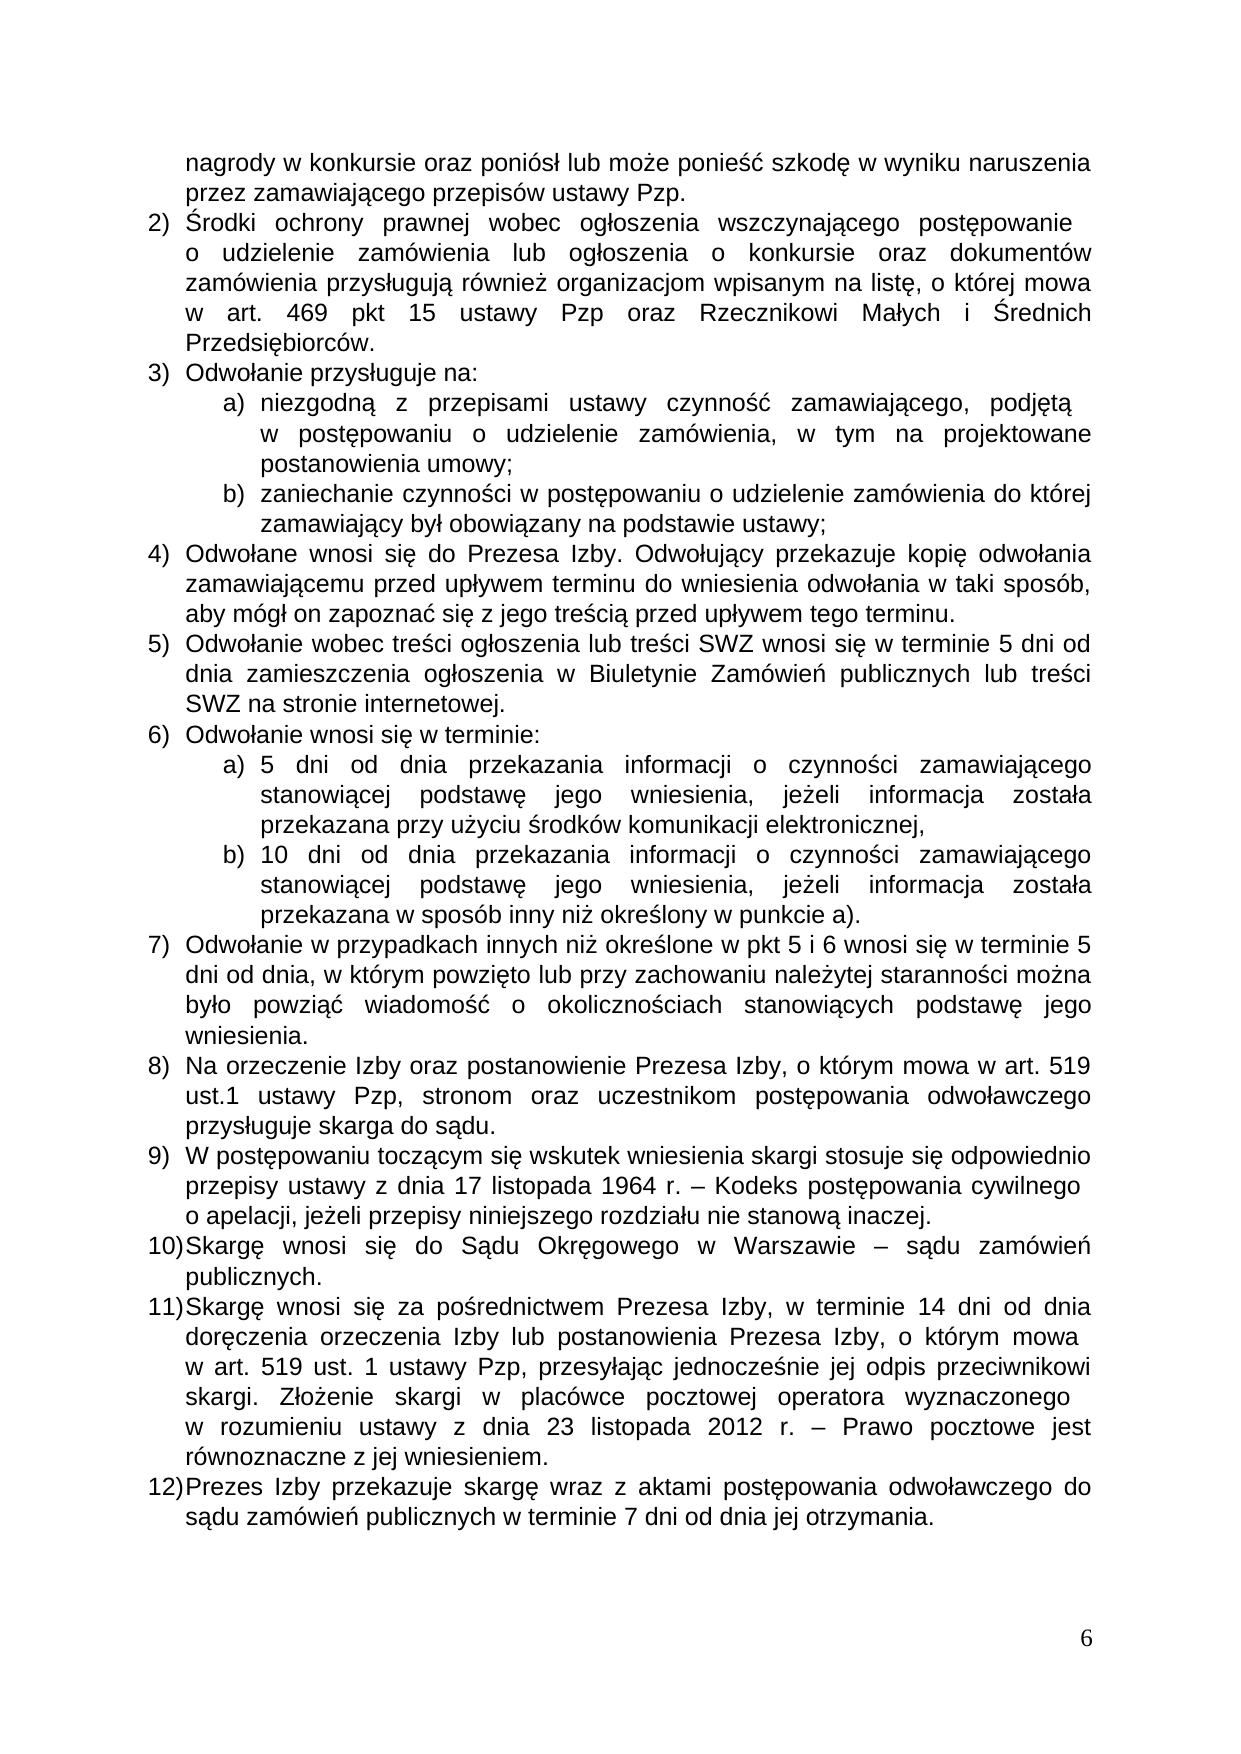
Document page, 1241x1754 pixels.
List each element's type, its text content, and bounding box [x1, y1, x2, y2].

list Odwołanie przysługuje na: [148, 358, 1093, 387]
list Na orzeczenie Izby oraz postanowienie Prezesa Izby, o którym mowa w art. 519 ust.1 ustawy Pzp, stronom oraz uczestnikom postępowania odwoławczego przysługuje skarga do sądu. [148, 1051, 1093, 1140]
list Odwołane wnosi się do Prezesa Izby. Odwołujący przekazuje kopię odwołania zamawiającemu przed upływem terminu do wniesienia odwołania w taki sposób, aby mógł on zapoznać się z jego treścią przed upływem tego terminu. [148, 539, 1093, 628]
list Odwołanie w przypadkach innych niż określone w pkt 5 i 6 wnosi się w terminie 5 dni od dnia, w którym powzięto lub przy zachowaniu należytej staranności można było powziąć wiadomość o okolicznościach stanowiących podstawę jego wniesienia. [148, 930, 1093, 1049]
list Skargę wnosi się za pośrednictwem Prezesa Izby, w terminie 14 dni od dnia doręczenia orzeczenia Izby lub postanowienia Prezesa Izby, o którym mowa w art. 519 ust. 1 ustawy Pzp, przesyłając jednocześnie jej odpis przeciwnikowi skargi. Złożenie skargi w placówce pocztowej operatora wyznaczonego w rozumieniu ustawy z dnia 23 listopada 2012 r. – Prawo pocztowe jest równoznaczne z jej wniesieniem. [148, 1292, 1093, 1471]
list niezgodną z przepisami ustawy czynność zamawiającego, podjętą w postępowaniu o udzielenie zamówienia, w tym na projektowane postanowienia umowy; [223, 388, 1093, 477]
list Środki ochrony prawnej wobec ogłoszenia wszczynającego postępowanie o udzielenie zamówienia lub ogłoszenia o konkursie oraz dokumentów zamówienia przysługują również organizacjom wpisanym na listę, o której mowa w art. 469 pkt 15 ustawy Pzp oraz Rzecznikowi Małych i Średnich Przedsiębiorców. [148, 208, 1093, 357]
list Skargę wnosi się do Sądu Okręgowego w Warszawie – sądu zamówień publicznych. [148, 1231, 1093, 1290]
list Odwołanie wobec treści ogłoszenia lub treści SWZ wnosi się w terminie 5 dni od dnia zamieszczenia ogłoszenia w Biuletynie Zamówień publicznych lub treści SWZ na stronie internetowej. [148, 629, 1093, 718]
list W postępowaniu toczącym się wskutek wniesienia skargi stosuje się odpowiednio przepisy ustawy z dnia 17 listopada 1964 r. – Kodeks postępowania cywilnego o apelacji, jeżeli przepisy niniejszego rozdziału nie stanową inaczej. [148, 1141, 1093, 1230]
list 5 dni od dnia przekazania informacji o czynności zamawiającego stanowiącej podstawę jego wniesienia, jeżeli informacja została przekazana przy użyciu środków komunikacji elektronicznej, [223, 750, 1093, 839]
list Prezes Izby przekazuje skargę wraz z aktami postępowania odwoławczego do sądu zamówień publicznych w terminie 7 dni od dnia jej otrzymania. [148, 1472, 1093, 1531]
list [148, 148, 1093, 206]
list Odwołanie wnosi się w terminie: [148, 719, 1093, 748]
list zaniechanie czynności w postępowaniu o udzielenie zamówienia do której zamawiający był obowiązany na podstawie ustawy; [223, 479, 1093, 538]
list 10 dni od dnia przekazania informacji o czynności zamawiającego stanowiącej podstawę jego wniesienia, jeżeli informacja została przekazana w sposób inny niż określony w punkcie a). [223, 840, 1093, 929]
